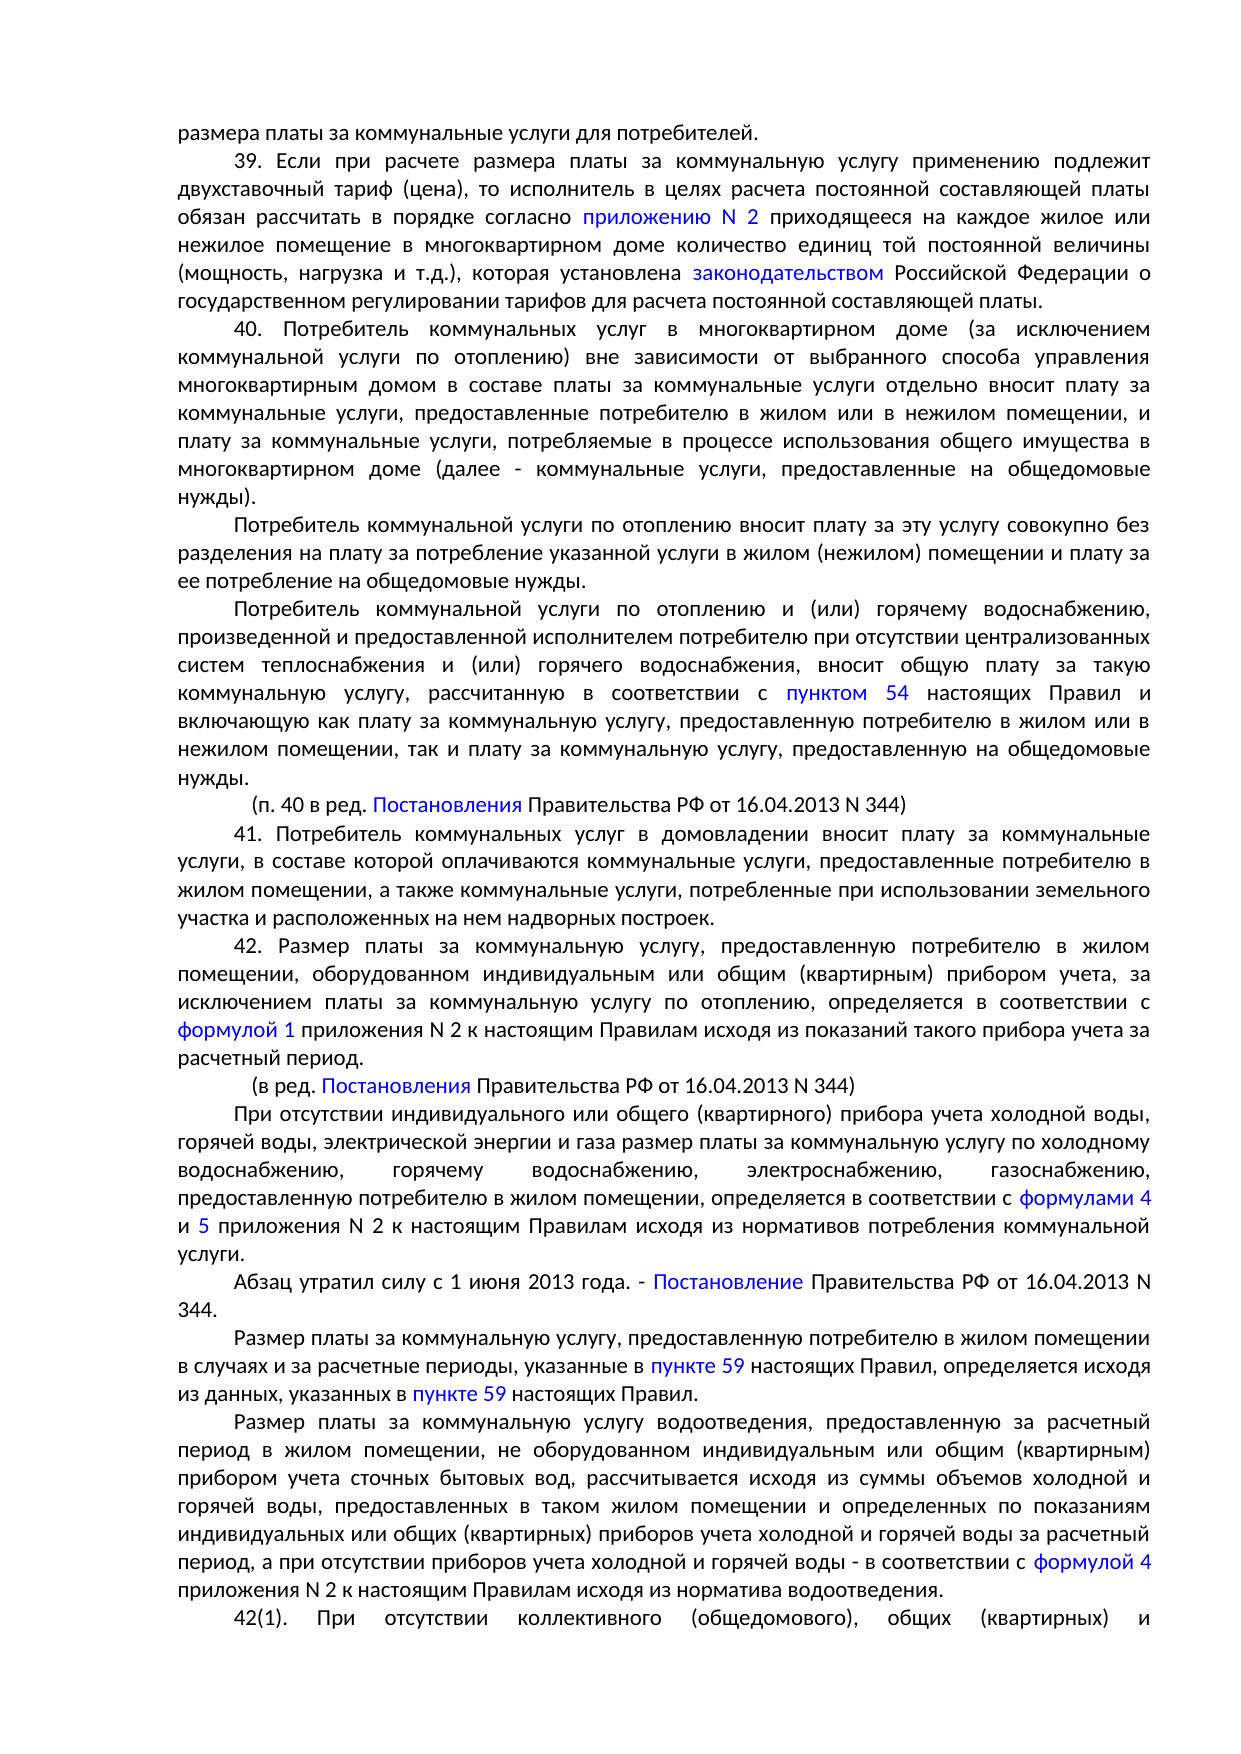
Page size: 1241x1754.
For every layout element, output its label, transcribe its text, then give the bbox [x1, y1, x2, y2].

text Потребитель коммунальной услуги по отоплению и (или) горячему водоснабжению, произведенной и предоставленной исполнителем потребителю при отсутствии централизованных систем теплоснабжения и (или) горячего водоснабжения, вносит общую плату за такую коммунальную услугу, рассчитанную в соответствии с пунктом 54 настоящих Правил и включающую как плату за коммунальную услугу, предоставленную потребителю в жилом или в нежилом помещении, так и плату за коммунальную услугу, предоставленную на общедомовые нужды. [177, 594, 1152, 791]
text При отсутствии индивидуального или общего (квартирного) прибора учета холодной воды, горячей воды, электрической энергии и газа размер платы за коммунальную услугу по холодному водоснабжению, горячему водоснабжению, электроснабжению, газоснабжению, предоставленную потребителю в жилом помещении, определяется в соответствии с формулами 4 и 5 приложения N 2 к настоящим Правилам исходя из нормативов потребления коммунальной услуги. [177, 1099, 1152, 1267]
text Абзац утратил силу с 1 июня 2013 года. - Постановление Правительства РФ от 16.04.2013 N 344. [177, 1267, 1152, 1323]
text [177, 118, 1152, 146]
text 39. Если при расчете размера платы за коммунальную услугу применению подлежит двухставочный тариф (цена), то исполнитель в целях расчета постоянной составляющей платы обязан рассчитать в порядке согласно приложению N 2 приходящееся на каждое жилое или нежилое помещение в многоквартирном доме количество единиц той постоянной величины (мощность, нагрузка и т.д.), которая установлена законодательством Российской Федерации о государственном регулировании тарифов для расчета постоянной составляющей платы. [177, 146, 1152, 314]
text (в ред. Постановления Правительства РФ от 16.04.2013 N 344) [177, 1071, 1152, 1099]
text 40. Потребитель коммунальных услуг в многоквартирном доме (за исключением коммунальной услуги по отоплению) вне зависимости от выбранного способа управления многоквартирным домом в составе платы за коммунальные услуги отдельно вносит плату за коммунальные услуги, предоставленные потребителю в жилом или в нежилом помещении, и плату за коммунальные услуги, потребляемые в процессе использования общего имущества в многоквартирном доме (далее - коммунальные услуги, предоставленные на общедомовые нужды). [177, 314, 1152, 510]
text 42. Размер платы за коммунальную услугу, предоставленную потребителю в жилом помещении, оборудованном индивидуальным или общим (квартирным) прибором учета, за исключением платы за коммунальную услугу по отоплению, определяется в соответствии с формулой 1 приложения N 2 к настоящим Правилам исходя из показаний такого прибора учета за расчетный период. [177, 931, 1152, 1071]
text (п. 40 в ред. Постановления Правительства РФ от 16.04.2013 N 344) [177, 791, 1152, 819]
text 41. Потребитель коммунальных услуг в домовладении вносит плату за коммунальные услуги, в составе которой оплачиваются коммунальные услуги, предоставленные потребителю в жилом помещении, а также коммунальные услуги, потребленные при использовании земельного участка и расположенных на нем надворных построек. [177, 819, 1152, 931]
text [177, 1603, 1152, 1631]
text Потребитель коммунальной услуги по отоплению вносит плату за эту услугу совокупно без разделения на плату за потребление указанной услуги в жилом (нежилом) помещении и плату за ее потребление на общедомовые нужды. [177, 510, 1152, 594]
text Размер платы за коммунальную услугу водоотведения, предоставленную за расчетный период в жилом помещении, не оборудованном индивидуальным или общим (квартирным) прибором учета сточных бытовых вод, рассчитывается исходя из суммы объемов холодной и горячей воды, предоставленных в таком жилом помещении и определенных по показаниям индивидуальных или общих (квартирных) приборов учета холодной и горячей воды за расчетный период, а при отсутствии приборов учета холодной и горячей воды - в соответствии с формулой 4 приложения N 2 к настоящим Правилам исходя из норматива водоотведения. [177, 1407, 1152, 1603]
text Размер платы за коммунальную услугу, предоставленную потребителю в жилом помещении в случаях и за расчетные периоды, указанные в пункте 59 настоящих Правил, определяется исходя из данных, указанных в пункте 59 настоящих Правил. [177, 1323, 1152, 1407]
